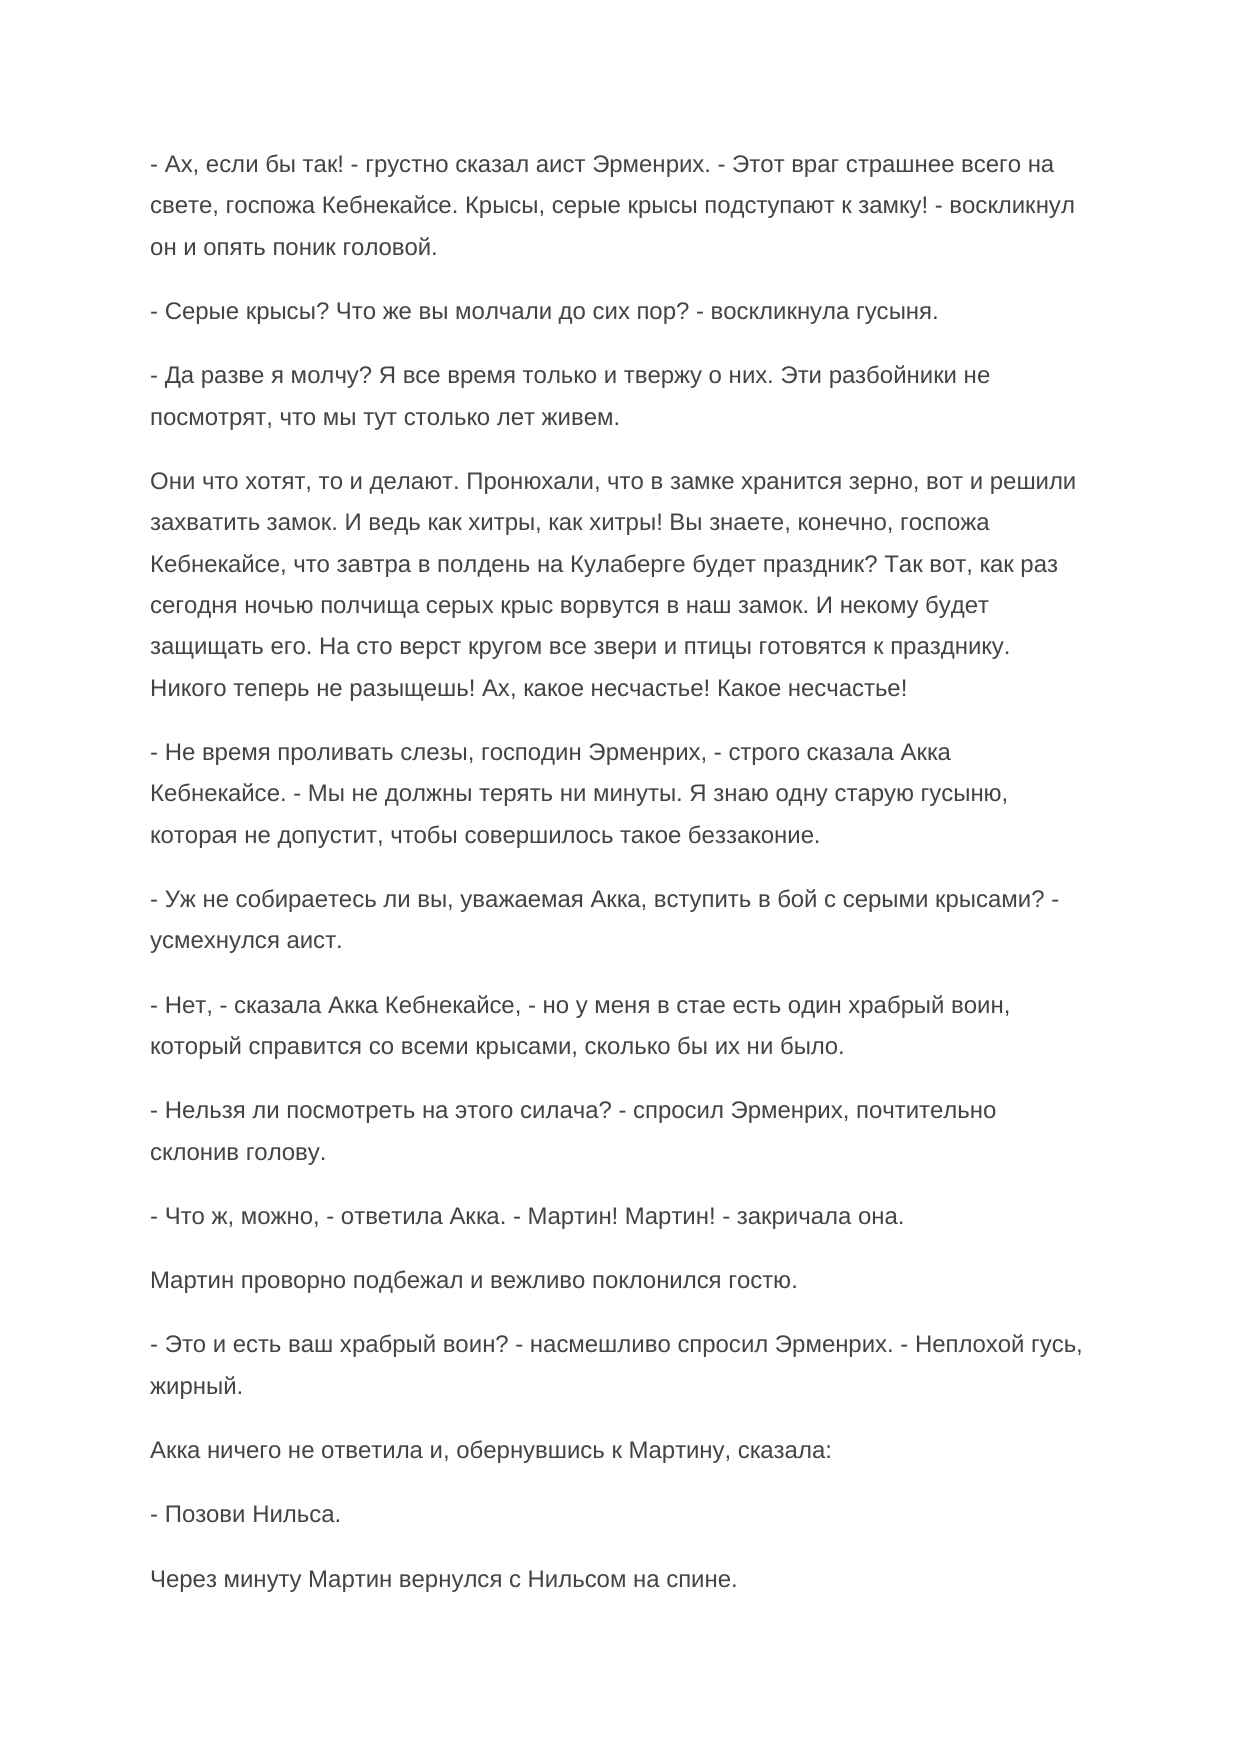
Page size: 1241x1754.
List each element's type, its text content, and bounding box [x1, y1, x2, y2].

text - Серые крысы? Что же вы молчали до сих пор? - воскликнула гусыня. [150, 297, 1090, 324]
text - Нет, - сказала Акка Кебнекайсе, - но у меня в стае есть один храбрый воин, который справится со всеми крысами, сколько бы их ни было. [150, 991, 1090, 1059]
text - Нельзя ли посмотреть на этого силача? - спросил Эрменрих, почтительно склонив голову. [150, 1096, 1090, 1165]
text - Позови Нильса. [150, 1500, 1090, 1528]
text - Да разве я молчу? Я все время только и твержу о них. Эти разбойники не посмотрят, что мы тут столько лет живем. [150, 361, 1090, 430]
text - Что ж, можно, - ответила Акка. - Мартин! Мартин! - закричала она. [150, 1202, 1090, 1229]
text Мартин проворно подбежал и вежливо поклонился гостю. [150, 1266, 1090, 1294]
text Через минуту Мартин вернулся с Нильсом на спине. [150, 1564, 1090, 1592]
text - Не время проливать слезы, господин Эрменрих, - строго сказала Акка Кебнекайсе. - Мы не должны терять ни минуты. Я знаю одну старую гусыню, которая не допустит, чтобы совершилось такое беззаконие. [150, 738, 1090, 848]
text - Это и есть ваш храбрый воин? - насмешливо спросил Эрменрих. - Неплохой гусь, жирный. [150, 1330, 1090, 1399]
text Они что хотят, то и делают. Пронюхали, что в замке хранится зерно, вот и решили захватить замок. И ведь как хитры, как хитры! Вы знаете, конечно, госпожа Кебнекайсе, что завтра в полдень на Кулаберге будет праздник? Так вот, как раз сегодня ночью полчища серых крыс ворвутся в наш замок. И некому будет защищать его. На сто верст кругом все звери и птицы готовятся к празднику. Никого теперь не разыщешь! Ах, какое несчастье! Какое несчастье! [150, 467, 1090, 701]
text - Уж не собираетесь ли вы, уважаемая Акка, вступить в бой с серыми крысами? - усмехнулся аист. [150, 885, 1090, 954]
text Акка ничего не ответила и, обернувшись к Мартину, сказала: [150, 1436, 1090, 1463]
text - Ах, если бы так! - грустно сказал аист Эрменрих. - Этот враг страшнее всего на свете, госпожа Кебнекайсе. Крысы, серые крысы подступают к замку! - воскликнул он и опять поник головой. [150, 150, 1090, 260]
